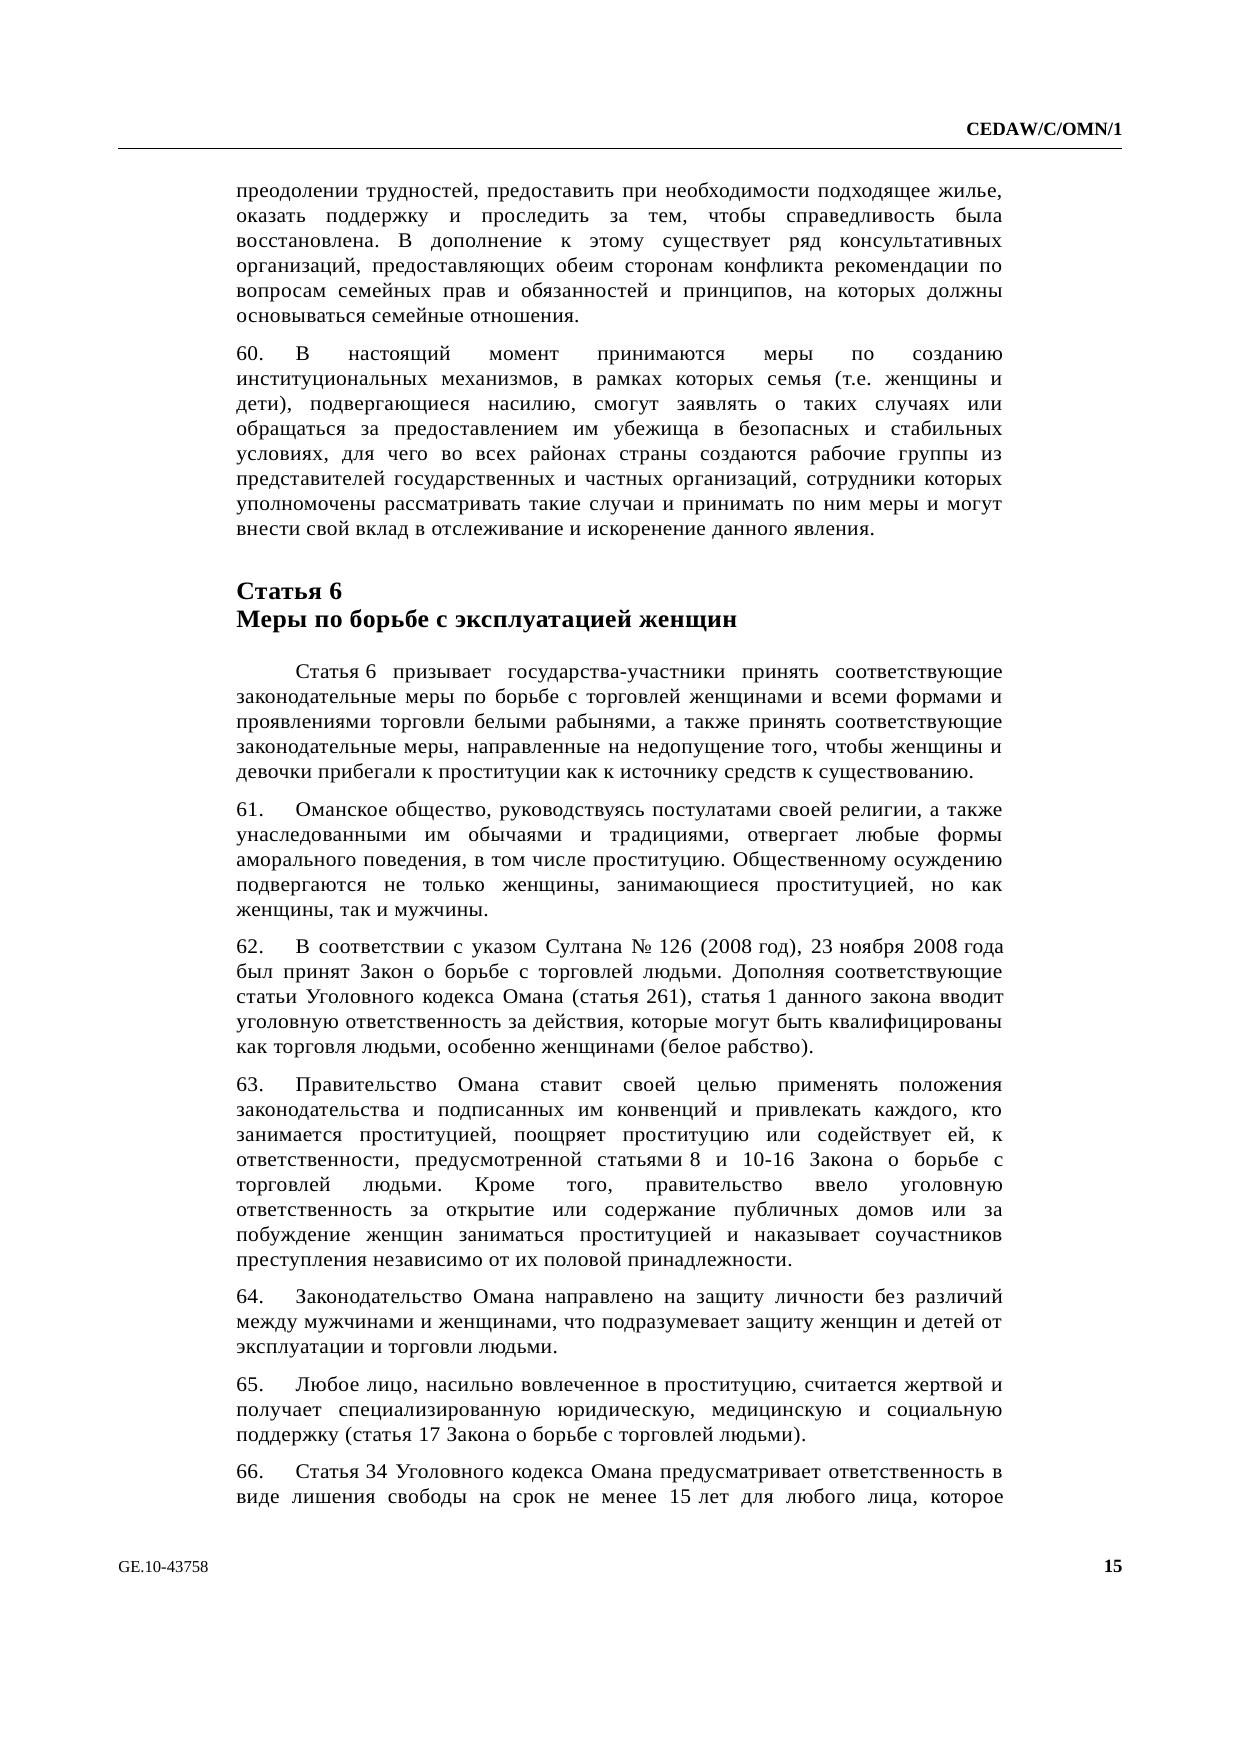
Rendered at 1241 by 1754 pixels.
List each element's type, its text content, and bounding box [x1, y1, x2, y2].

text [236, 177, 1004, 327]
text 65. Любое лицо, насильно вовлеченное в проституцию, считается жертвой и получает специализированную юридическую, медицинскую и социальную поддержку (статья 17 Закона о борьбе с торговлей людьми). [236, 1371, 1004, 1446]
text 62. В соответствии с указом Султана № 126 (2008 год), 23 ноября 2008 года был принят Закон о борьбе с торговлей людьми. Дополняя соответствующие статьи Уголовного кодекса Омана (статья 261), статья 1 данного закона вводит уголовную ответственность за действия, которые могут быть квалифицированы как торговля людьми, особенно женщинами (белое рабство). [236, 933, 1004, 1058]
text 61. Оманское общество, руководствуясь постулатами своей религии, а также унаследованными им обычаями и традициями, отвергает любые формы аморального поведения, в том числе проституцию. Общественному осуждению подвергаются не только женщины, занимающиеся проституцией, но как женщины, так и мужчины. [236, 796, 1004, 921]
text 63. Правительство Омана ставит своей целью применять положения законодательства и подписанных им конвенций и привлекать каждого, кто занимается проституцией, поощряет проституцию или содействует ей, к ответственности, предусмотренной статьями 8 и 10-16 Закона о борьбе с торговлей людьми. Кроме того, правительство ввело уголовную ответственность за открытие или содержание публичных домов или за побуждение женщин заниматься проституцией и наказывает соучастников преступления независимо от их половой принадлежности. [236, 1071, 1004, 1271]
text Статья 6 призывает государства-участники принять соответствующие законодательные меры по борьбе с торговлей женщинами и всеми формами и проявлениями торговли белыми рабынями, а также принять соответствующие законодательные меры, направленные на недопущение того, чтобы женщины и девочки прибегали к проституции как к источнику средств к существованию. [236, 658, 1004, 783]
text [236, 1458, 1004, 1508]
text Статья 6 Меры по борьбе с эксплуатацией женщин [118, 577, 1004, 633]
text 60. В настоящий момент принимаются меры по созданию институциональных механизмов, в рамках которых семья (т.е. женщины и дети), подвергающиеся насилию, смогут заявлять о таких случаях или обращаться за предоставлением им убежища в безопасных и стабильных условиях, для чего во всех районах страны создаются рабочие группы из представителей государственных и частных организаций, сотрудники которых уполномочены рассматривать такие случаи и принимать по ним меры и могут внести свой вклад в отслеживание и искоренение данного явления. [236, 340, 1004, 540]
text 64. Законодательство Омана направлено на защиту личности без различий между мужчинами и женщинами, что подразумевает защиту женщин и детей от эксплуатации и торговли людьми. [236, 1283, 1004, 1358]
